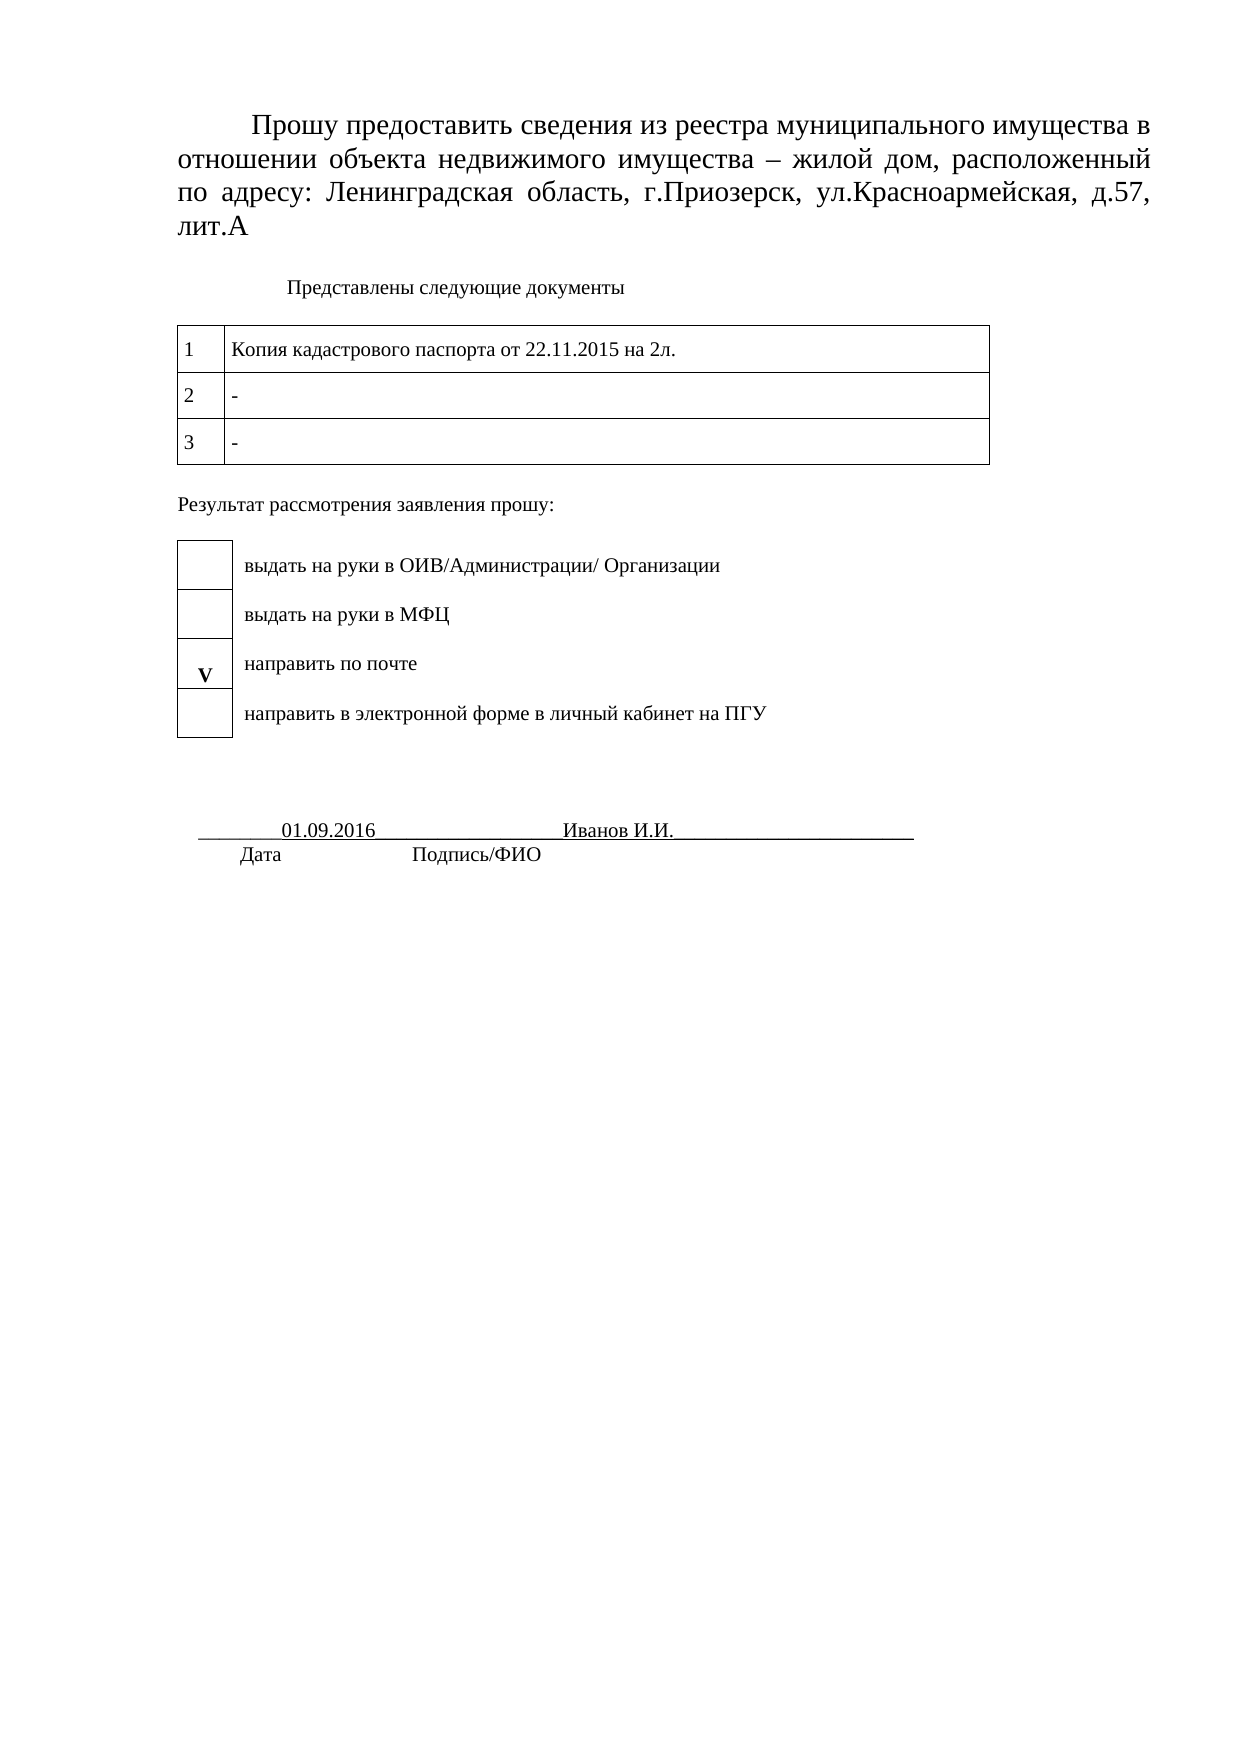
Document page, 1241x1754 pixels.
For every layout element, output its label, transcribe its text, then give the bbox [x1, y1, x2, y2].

text Дата Подпись/ФИО [177, 842, 1152, 866]
text ________01.09.2016__________________Иванов И.И._______________________ [177, 818, 1152, 842]
table_cell V [178, 639, 232, 687]
table_cell - [225, 373, 989, 418]
table_header выдать на руки в ОИВ/Администрации/ Организации [233, 540, 1181, 589]
table_cell [178, 689, 232, 737]
table_cell 2 [178, 373, 224, 418]
table_header [178, 541, 232, 589]
table_cell - [225, 419, 989, 464]
table_cell направить в электронной форме в личный кабинет на ПГУ [233, 688, 1181, 737]
text Результат рассмотрения заявления прошу: [177, 492, 1152, 516]
table_cell 3 [178, 419, 224, 464]
table_header Копия кадастрового паспорта от 22.11.2015 на 2л. [225, 326, 989, 372]
table_cell выдать на руки в МФЦ [233, 589, 1181, 638]
text Прошу предоставить сведения из реестра муниципального имущества в отношении объекта недвижимого имущества – жилой дом, расположенный по адресу: Ленинградская область, г.Приозерск, ул.Красноармейская, д.57, лит.А [177, 107, 1152, 241]
text Представлены следующие документы [177, 275, 1152, 299]
table_cell направить по почте [233, 638, 1181, 687]
table_cell [178, 590, 232, 638]
table_header 1 [178, 326, 224, 372]
